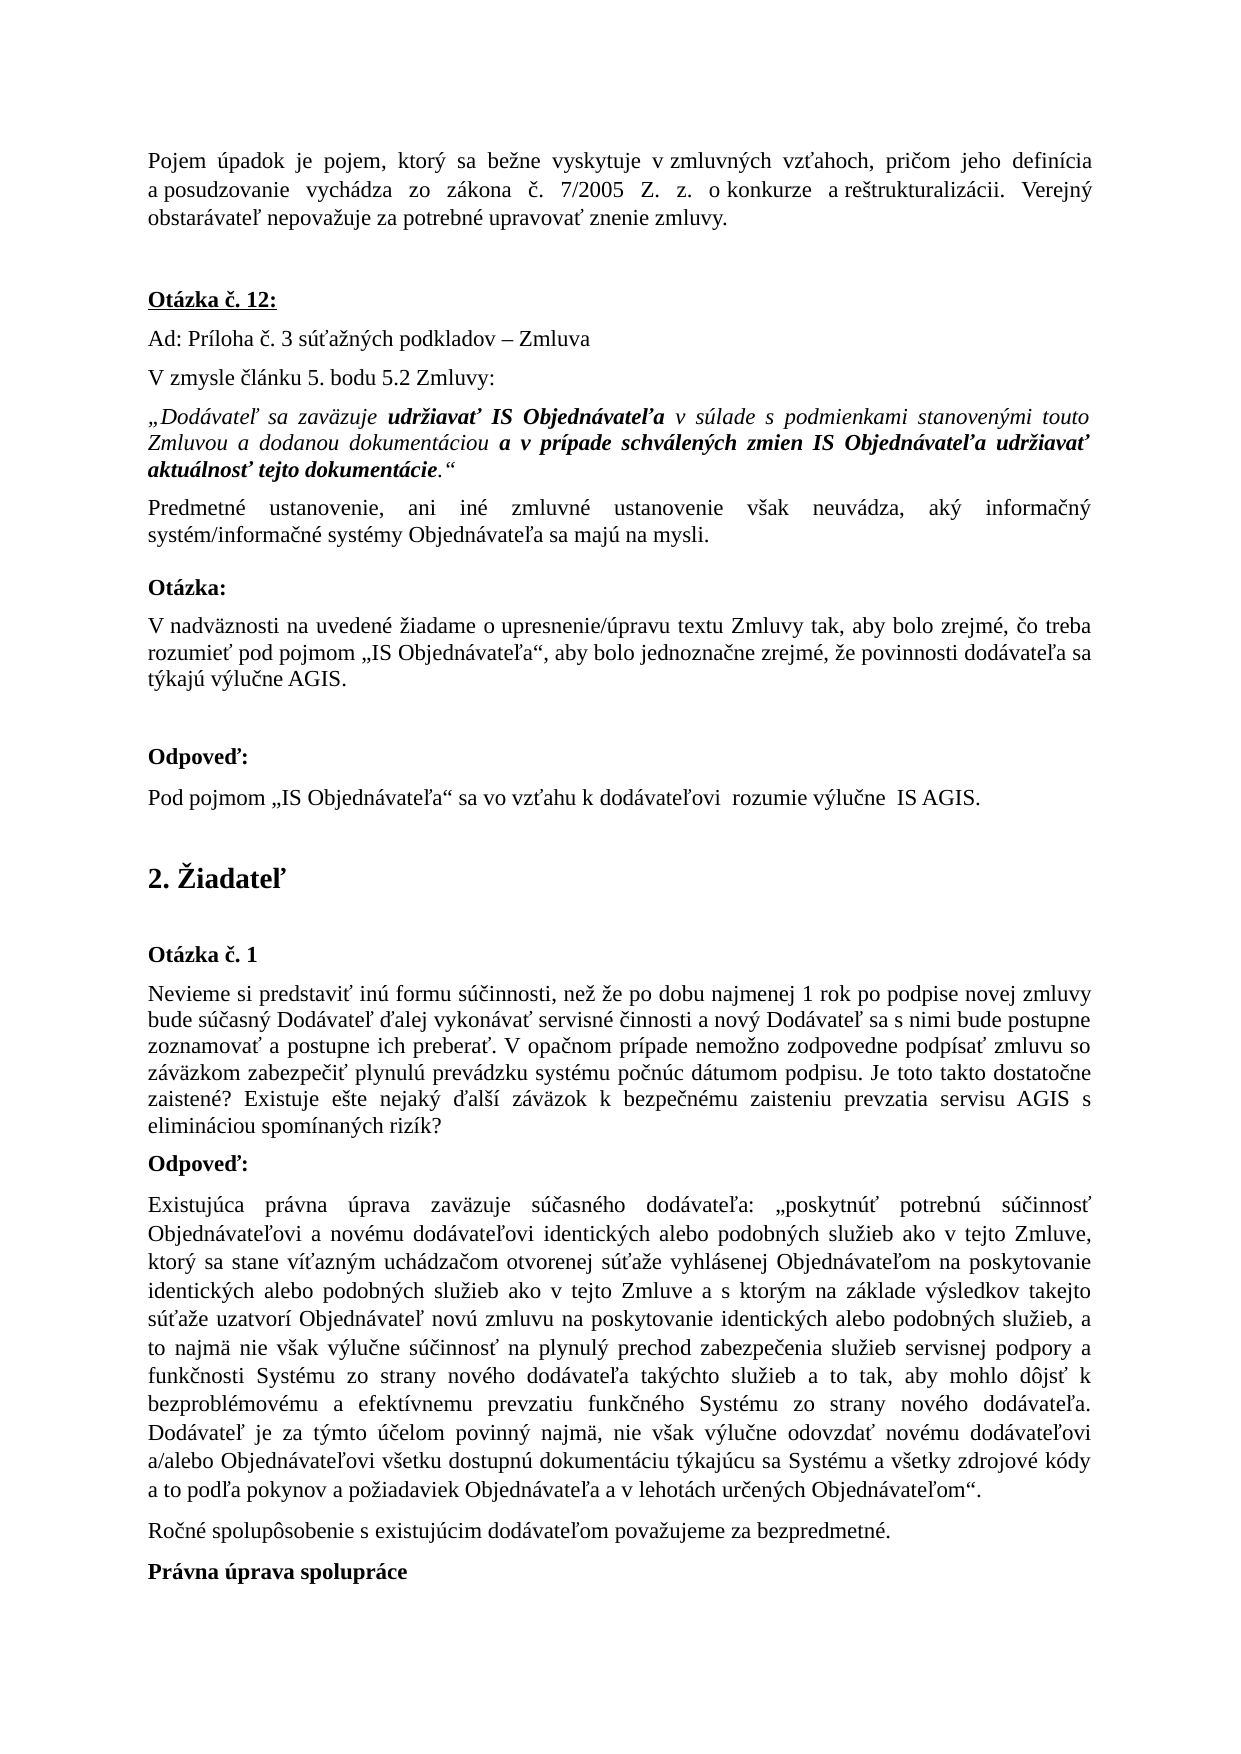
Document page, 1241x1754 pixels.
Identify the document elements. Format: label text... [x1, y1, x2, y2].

text Existujúca právna úprava zaväzuje súčasného dodávateľa: „poskytnúť potrebnú súčinnosť Objednávateľovi a novému dodávateľovi identických alebo podobných služieb ako v tejto Zmluve, ktorý sa stane víťazným uchádzačom otvorenej súťaže vyhlásenej Objednávateľom na poskytovanie identických alebo podobných služieb ako v tejto Zmluve a s ktorým na základe výsledkov takejto súťaže uzatvorí Objednávateľ novú zmluvu na poskytovanie identických alebo podobných služieb, a to najmä nie však výlučne súčinnosť na plynulý prechod zabezpečenia služieb servisnej podpory a funkčnosti Systému zo strany nového dodávateľa takýchto služieb a to tak, aby mohlo dôjsť k bezproblémovému a efektívnemu prevzatiu funkčného Systému zo strany nového dodávateľa. Dodávateľ je za týmto účelom povinný najmä, nie však výlučne odovzdať novému dodávateľovi a/alebo Objednávateľovi všetku dostupnú dokumentáciu týkajúcu sa Systému a všetky zdrojové kódy a to podľa pokynov a požiadaviek Objednávateľa a v lehotách určených Objednávateľom“. [148, 1191, 1093, 1502]
text Právna úprava spolupráce [148, 1558, 1093, 1584]
text Predmetné ustanovenie, ani iné zmluvné ustanovenie však neuvádza, aký informačný systém/informačné systémy Objednávateľa sa majú na mysli. [148, 494, 1093, 547]
text Odpoveď: [148, 743, 1093, 769]
text V zmysle článku 5. bodu 5.2 Zmluvy: [148, 364, 1093, 390]
text Pod pojmom „IS Objednávateľa“ sa vo vzťahu k dodávateľovi rozumie výlučne IS AGIS. [148, 784, 1093, 810]
text Nevieme si predstaviť inú formu súčinnosti, než že po dobu najmenej 1 rok po podpise novej zmluvy bude súčasný Dodávateľ ďalej vykonávať servisné činnosti a nový Dodávateľ sa s nimi bude postupne zoznamovať a postupne ich preberať. V opačnom prípade nemožno zodpovedne podpísať zmluvu so záväzkom zabezpečiť plynulú prevádzku systému počnúc dátumom podpisu. Je toto takto dostatočne zaistené? Existuje ešte nejaký ďalší záväzok k bezpečnému zaisteniu prevzatia servisu AGIS s elimináciou spomínaných rizík? [148, 980, 1093, 1138]
text Otázka č. 1 [148, 941, 1093, 967]
text Otázka č. 12: [148, 286, 1093, 313]
text „Dodávateľ sa zaväzuje udržiavať IS Objednávateľa v súlade s podmienkami stanovenými touto Zmluvou a dodanou dokumentáciou a v prípade schválených zmien IS Objednávateľa udržiavať aktuálnosť tejto dokumentácie.“ [148, 403, 1093, 482]
text V nadväznosti na uvedené žiadame o upresnenie/úpravu textu Zmluvy tak, aby bolo zrejmé, čo treba rozumieť pod pojmom „IS Objednávateľa“, aby bolo jednoznačne zrejmé, že povinnosti dodávateľa sa týkajú výlučne AGIS. [148, 612, 1093, 691]
text Odpoveď: [148, 1151, 1093, 1177]
text Ročné spolupôsobenie s existujúcim dodávateľom považujeme za bezpredmetné. [148, 1517, 1093, 1543]
text Ad: Príloha č. 3 súťažných podkladov – Zmluva [148, 325, 1093, 352]
text 2. Žiadateľ [148, 861, 1093, 895]
text Pojem úpadok je pojem, ktorý sa bežne vyskytuje v zmluvných vzťahoch, pričom jeho definícia a posudzovanie vychádza zo zákona č. 7/2005 Z. z. o konkurze a reštrukturalizácii. Verejný obstarávateľ nepovažuje za potrebné upravovať znenie zmluvy. [148, 148, 1093, 231]
text Otázka: [148, 573, 1093, 600]
